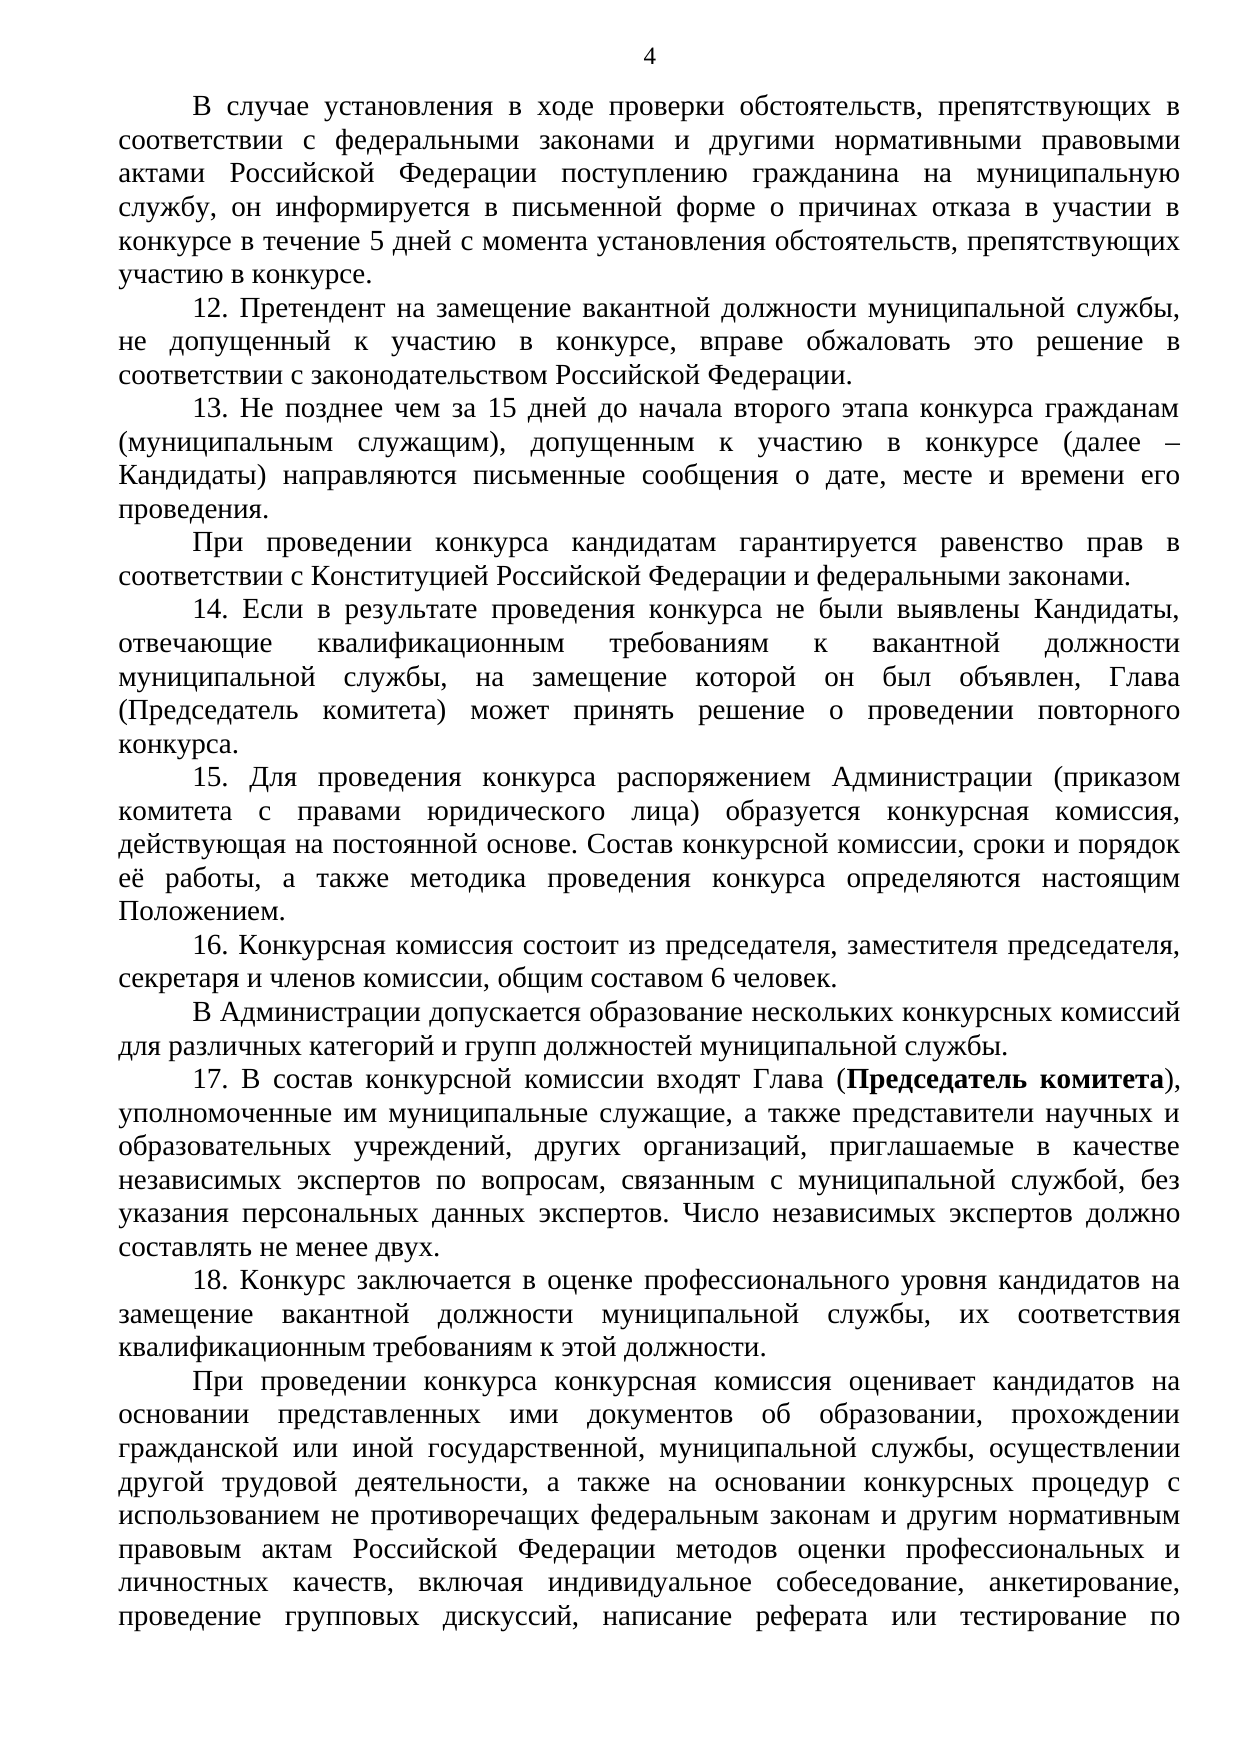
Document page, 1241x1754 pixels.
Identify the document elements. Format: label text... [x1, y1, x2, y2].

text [118, 1363, 1181, 1631]
text В случае установления в ходе проверки обстоятельств, препятствующих в соответствии с федеральными законами и другими нормативными правовыми актами Российской Федерации поступлению гражданина на муниципальную службу, он информируется в письменной форме о причинах отказа в участии в конкурсе в течение 5 дней с момента установления обстоятельств, препятствующих участию в конкурсе. [118, 88, 1181, 290]
text 14. Если в результате проведения конкурса не были выявлены Кандидаты, отвечающие квалификационным требованиям к вакантной должности муниципальной службы, на замещение которой он был объявлен, Глава (Председатель комитета) может принять решение о проведении повторного конкурса. [118, 592, 1181, 759]
text 16. Конкурсная комиссия состоит из председателя, заместителя председателя, секретаря и членов комиссии, общим составом 6 человек. [118, 927, 1181, 994]
text 12. Претендент на замещение вакантной должности муниципальной службы, не допущенный к участию в конкурсе, вправе обжаловать это решение в соответствии с законодательством Российской Федерации. [118, 290, 1181, 390]
text В Администрации допускается образование нескольких конкурсных комиссий для различных категорий и групп должностей муниципальной службы. [118, 994, 1181, 1061]
text 17. В состав конкурсной комиссии входят Глава (Председатель комитета), уполномоченные им муниципальные служащие, а также представители научных и образовательных учреждений, других организаций, приглашаемые в качестве независимых экспертов по вопросам, связанным с муниципальной службой, без указания персональных данных экспертов. Число независимых экспертов должно составлять не менее двух. [118, 1061, 1181, 1262]
text 18. Конкурс заключается в оценке профессионального уровня кандидатов на замещение вакантной должности муниципальной службы, их соответствия квалификационным требованиям к этой должности. [118, 1262, 1181, 1363]
text 15. Для проведения конкурса распоряжением Администрации (приказом комитета с правами юридического лица) образуется конкурсная комиссия, действующая на постоянной основе. Состав конкурсной комиссии, сроки и порядок её работы, а также методика проведения конкурса определяются настоящим Положением. [118, 759, 1181, 927]
text 13. Не позднее чем за 15 дней до начала второго этапа конкурса гражданам (муниципальным служащим), допущенным к участию в конкурсе (далее – Кандидаты) направляются письменные сообщения о дате, месте и времени его проведения. [118, 390, 1181, 524]
text При проведении конкурса кандидатам гарантируется равенство прав в соответствии с Конституцией Российской Федерации и федеральными законами. [118, 524, 1181, 592]
